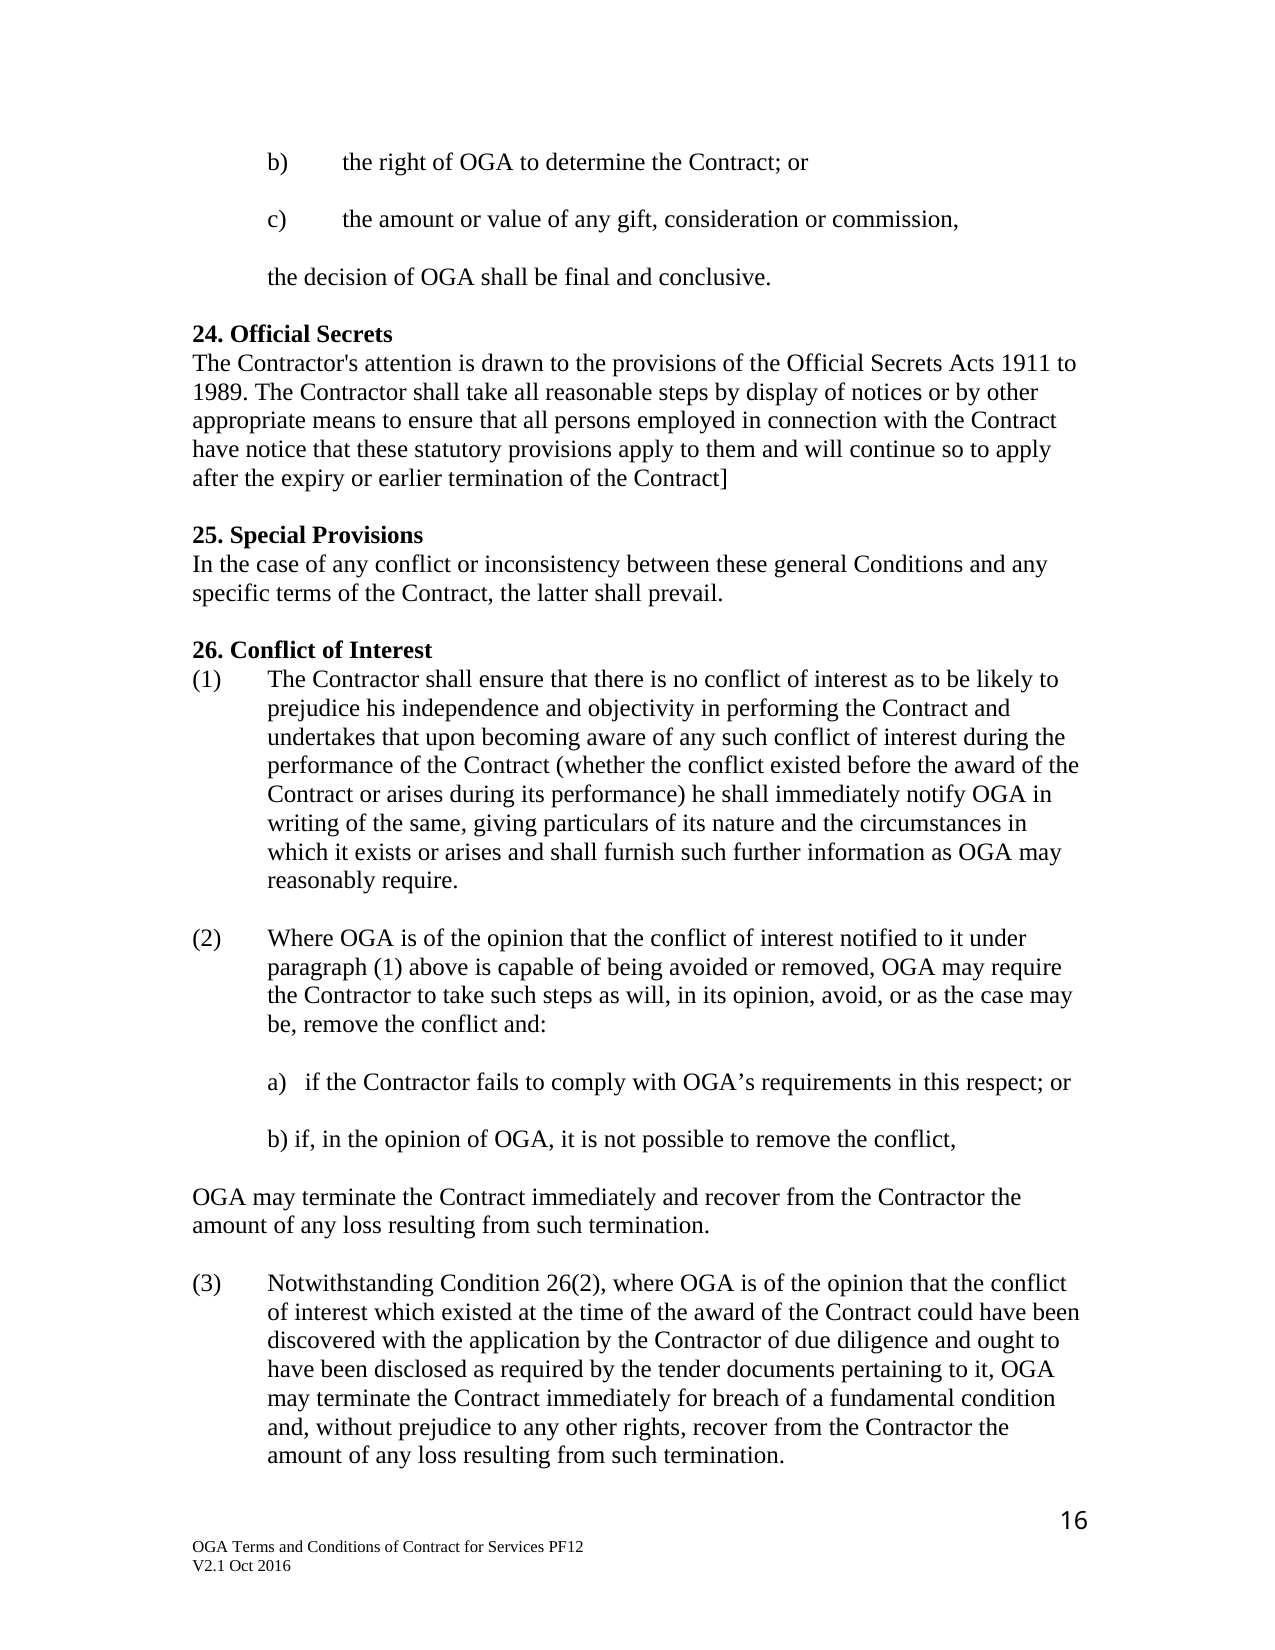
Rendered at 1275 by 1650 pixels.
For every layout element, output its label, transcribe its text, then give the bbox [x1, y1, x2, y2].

text 24. Official Secrets [192, 319, 1088, 348]
text b) the right of OGA to determine the Contract; or [192, 147, 1088, 176]
text (3) Notwithstanding Condition 26(2), where OGA is of the opinion that the conflict of interest which existed at the time of the award of the Contract could have been discovered with the application by the Contractor of due diligence and ought to have been disclosed as required by the tender documents pertaining to it, OGA may terminate the Contract immediately for breach of a fundamental condition and, without prejudice to any other rights, recover from the Contractor the amount of any loss resulting from such termination. [192, 1268, 1088, 1469]
text the decision of OGA shall be final and conclusive. [192, 262, 1088, 291]
text OGA may terminate the Contract immediately and recover from the Contractor the amount of any loss resulting from such termination. [192, 1182, 1088, 1239]
text In the case of any conflict or inconsistency between these general Conditions and any specific terms of the Contract, the latter shall prevail. [192, 549, 1088, 607]
list if the Contractor fails to comply with OGA’s requirements in this respect; or [267, 1067, 1088, 1096]
text 26. Conflict of Interest [192, 636, 1088, 664]
text The Contractor's attention is drawn to the provisions of the Official Secrets Acts 1911 to 1989. The Contractor shall take all reasonable steps by display of notices or by other appropriate means to ensure that all persons employed in connection with the Contract have notice that these statutory provisions apply to them and will continue so to apply after the expiry or earlier termination of the Contract] [192, 348, 1088, 492]
text 25. Special Provisions [192, 521, 1088, 549]
text b) if, in the opinion of OGA, it is not possible to remove the conflict, [192, 1124, 1088, 1153]
text (1) The Contractor shall ensure that there is no conflict of interest as to be likely to prejudice his independence and objectivity in performing the Contract and undertakes that upon becoming aware of any such conflict of interest during the performance of the Contract (whether the conflict existed before the award of the Contract or arises during its performance) he shall immediately notify OGA in writing of the same, giving particulars of its nature and the circumstances in which it exists or arises and shall furnish such further information as OGA may reasonably require. [192, 664, 1088, 894]
text (2) Where OGA is of the opinion that the conflict of interest notified to it under paragraph (1) above is capable of being avoided or removed, OGA may require the Contractor to take such steps as will, in its opinion, avoid, or as the case may be, remove the conflict and: [192, 923, 1088, 1038]
text c) the amount or value of any gift, consideration or commission, [192, 204, 1088, 233]
